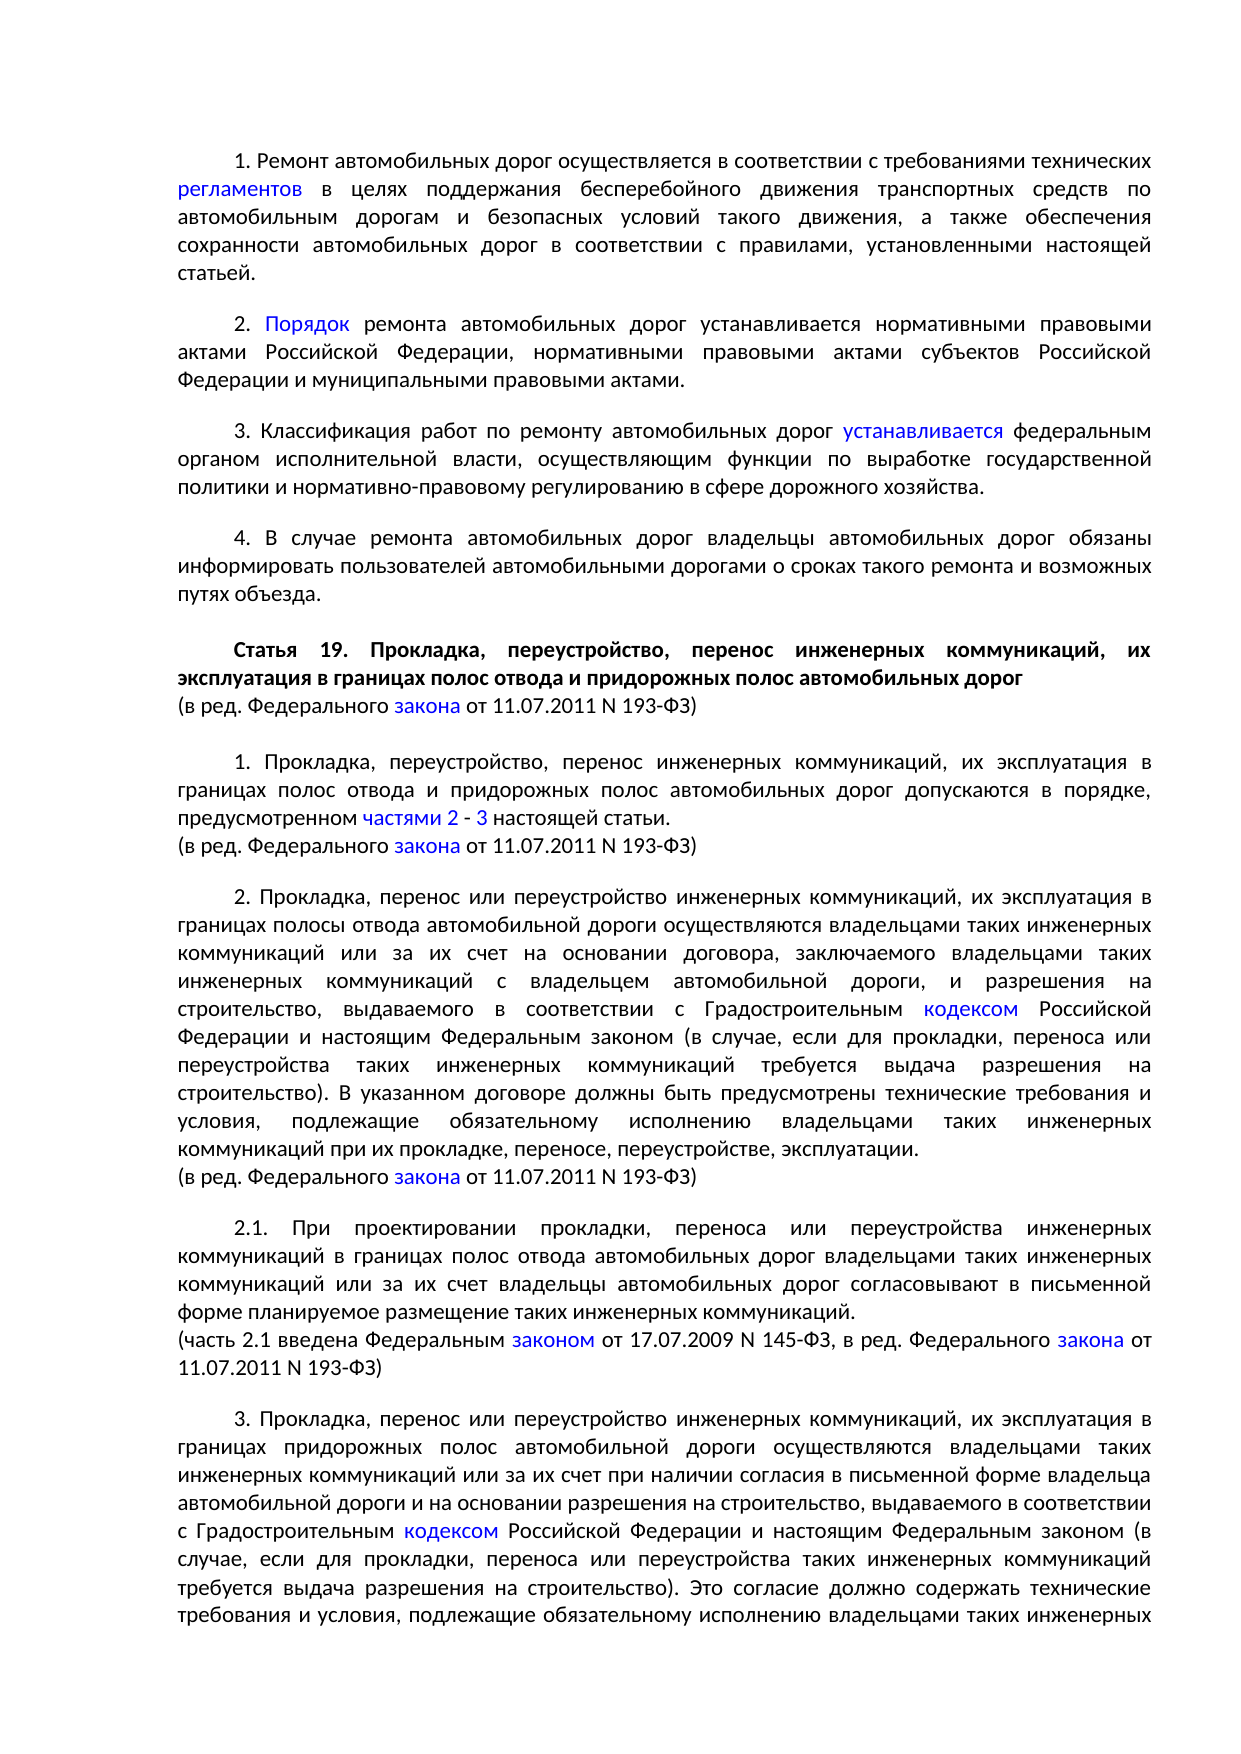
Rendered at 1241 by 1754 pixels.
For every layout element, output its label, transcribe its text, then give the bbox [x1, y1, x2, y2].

text (часть 2.1 введена Федеральным законом от 17.07.2009 N 145-ФЗ, в ред. Федерального закона от 11.07.2011 N 193-ФЗ) [177, 1326, 1152, 1382]
text (в ред. Федерального закона от 11.07.2011 N 193-ФЗ) [177, 831, 1152, 859]
text (в ред. Федерального закона от 11.07.2011 N 193-ФЗ) [177, 1162, 1152, 1191]
title Статья 19. Прокладка, переустройство, перенос инженерных коммуникаций, их эксплуатация в границах полос отвода и придорожных полос автомобильных дорог [177, 635, 1152, 691]
text 4. В случае ремонта автомобильных дорог владельцы автомобильных дорог обязаны информировать пользователей автомобильными дорогами о сроках такого ремонта и возможных путях объезда. [177, 523, 1152, 607]
text 2.1. При проектировании прокладки, переноса или переустройства инженерных коммуникаций в границах полос отвода автомобильных дорог владельцами таких инженерных коммуникаций или за их счет владельцы автомобильных дорог согласовывают в письменной форме планируемое размещение таких инженерных коммуникаций. [177, 1213, 1152, 1326]
text 2. Прокладка, перенос или переустройство инженерных коммуникаций, их эксплуатация в границах полосы отвода автомобильной дороги осуществляются владельцами таких инженерных коммуникаций или за их счет на основании договора, заключаемого владельцами таких инженерных коммуникаций с владельцем автомобильной дороги, и разрешения на строительство, выдаваемого в соответствии с Градостроительным кодексом Российской Федерации и настоящим Федеральным законом (в случае, если для прокладки, переноса или переустройства таких инженерных коммуникаций требуется выдача разрешения на строительство). В указанном договоре должны быть предусмотрены технические требования и условия, подлежащие обязательному исполнению владельцами таких инженерных коммуникаций при их прокладке, переносе, переустройстве, эксплуатации. [177, 882, 1152, 1162]
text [177, 1404, 1152, 1629]
text 1. Прокладка, переустройство, перенос инженерных коммуникаций, их эксплуатация в границах полос отвода и придорожных полос автомобильных дорог допускаются в порядке, предусмотренном частями 2 - 3 настоящей статьи. [177, 747, 1152, 831]
text 3. Классификация работ по ремонту автомобильных дорог устанавливается федеральным органом исполнительной власти, осуществляющим функции по выработке государственной политики и нормативно-правовому регулированию в сфере дорожного хозяйства. [177, 416, 1152, 500]
text (в ред. Федерального закона от 11.07.2011 N 193-ФЗ) [177, 691, 1152, 719]
text 2. Порядок ремонта автомобильных дорог устанавливается нормативными правовыми актами Российской Федерации, нормативными правовыми актами субъектов Российской Федерации и муниципальными правовыми актами. [177, 309, 1152, 393]
text 1. Ремонт автомобильных дорог осуществляется в соответствии с требованиями технических регламентов в целях поддержания бесперебойного движения транспортных средств по автомобильным дорогам и безопасных условий такого движения, а также обеспечения сохранности автомобильных дорог в соответствии с правилами, установленными настоящей статьей. [177, 146, 1152, 286]
